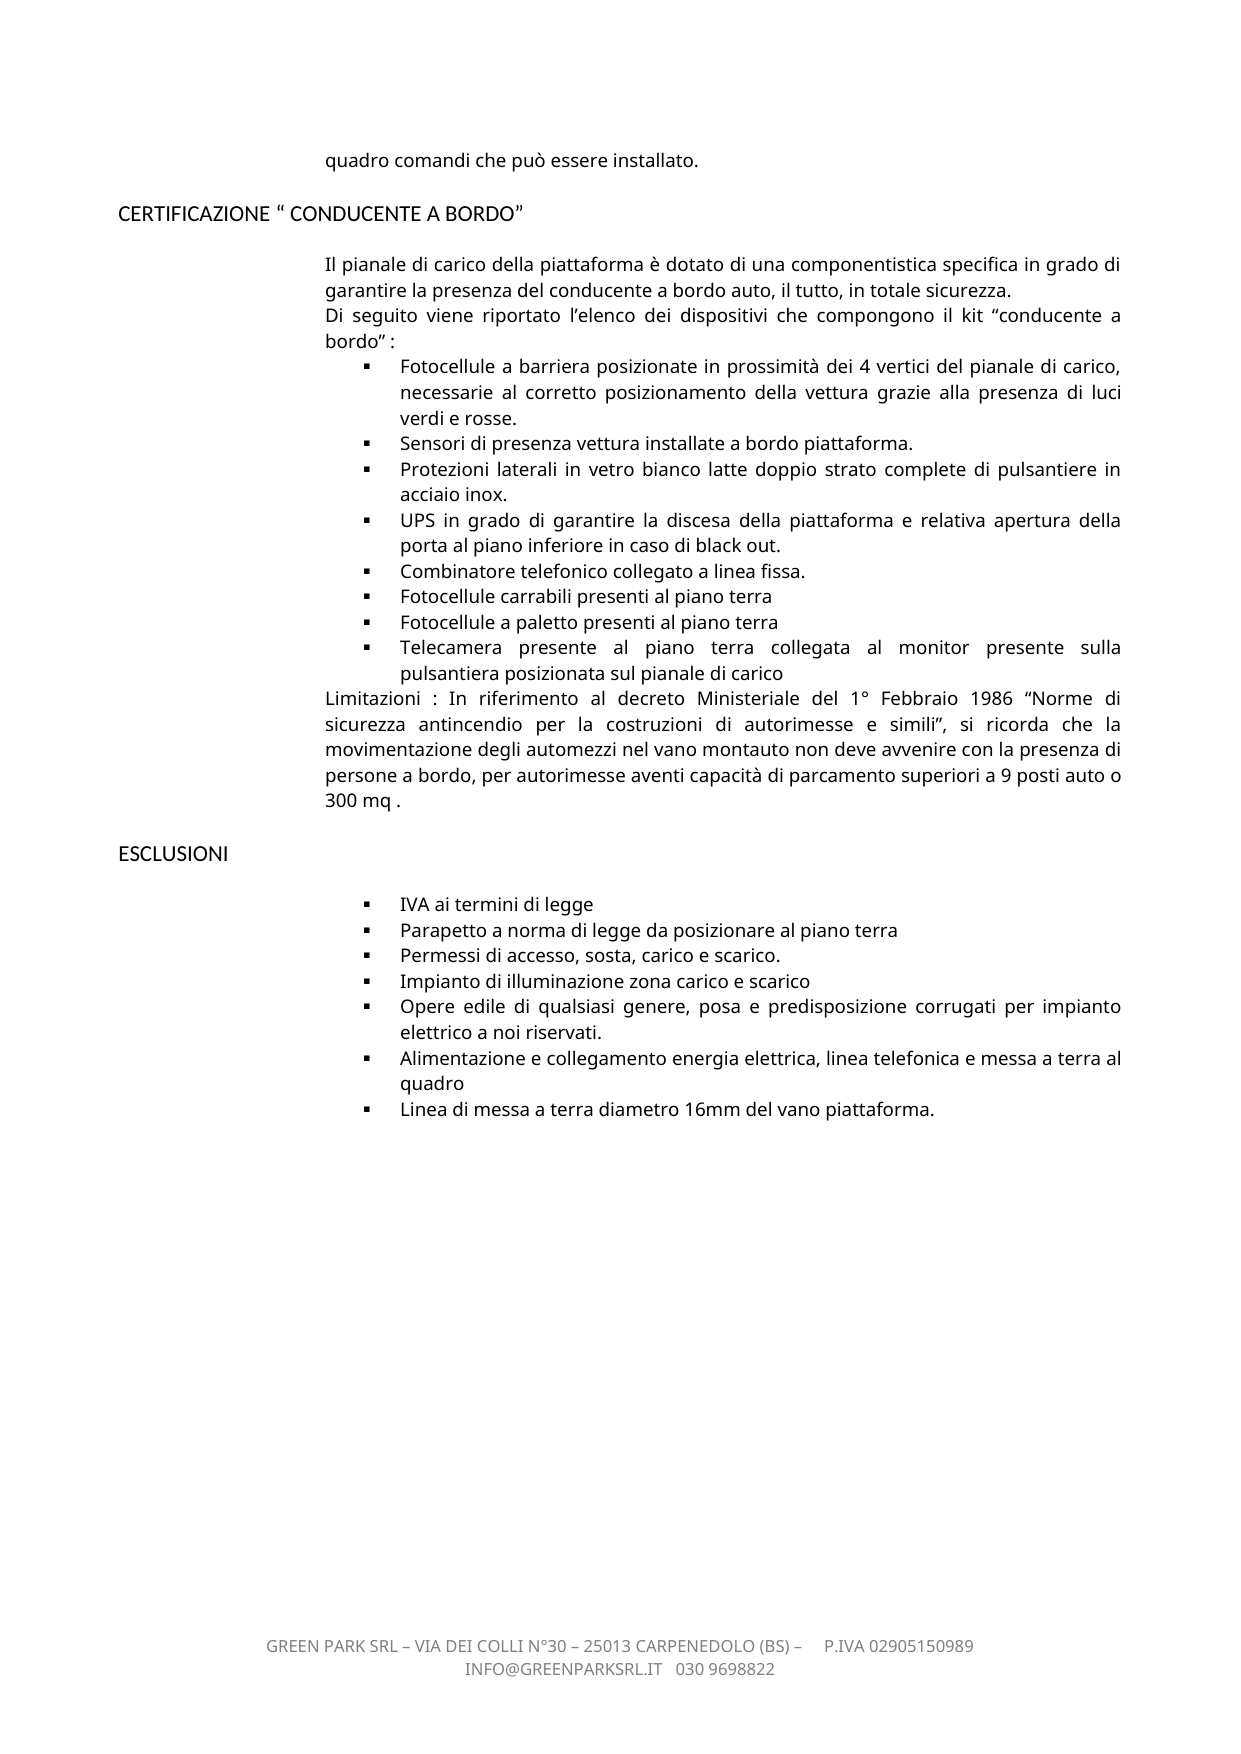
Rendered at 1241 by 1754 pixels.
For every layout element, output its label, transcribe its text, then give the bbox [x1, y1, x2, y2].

text ESCLUSIONI [118, 839, 1122, 867]
list Fotocellule a paletto presenti al piano terra [362, 609, 1122, 634]
text Di seguito viene riportato l’elenco dei dispositivi che compongono il kit “conducente a bordo” : [325, 303, 1122, 354]
list Linea di messa a terra diametro 16mm del vano piattaforma. [362, 1096, 1122, 1121]
list Impianto di illuminazione zona carico e scarico [362, 968, 1122, 994]
list Alimentazione e collegamento energia elettrica, linea telefonica e messa a terra al quadro [362, 1045, 1122, 1096]
list Opere edile di qualsiasi genere, posa e predisposizione corrugati per impianto elettrico a noi riservati. [362, 994, 1122, 1045]
list Combinatore telefonico collegato a linea fissa. [362, 558, 1122, 583]
list Parapetto a norma di legge da posizionare al piano terra [362, 917, 1122, 943]
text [325, 148, 1122, 173]
list Fotocellule carrabili presenti al piano terra [362, 583, 1122, 609]
list Protezioni laterali in vetro bianco latte doppio strato complete di pulsantiere in acciaio inox. [362, 456, 1122, 507]
text CERTIFICAZIONE “ CONDUCENTE A BORDO” [118, 199, 1122, 227]
list Limitazioni : In riferimento al decreto Ministeriale del 1° Febbraio 1986 “Norme di sicurezza antincendio per la costruzioni di autorimesse e simili”, si ricorda che la movimentazione degli automezzi nel vano montauto non deve avvenire con la presenza di persone a bordo, per autorimesse aventi capacità di parcamento superiori a 9 posti auto o 300 mq . [325, 686, 1122, 813]
list Telecamera presente al piano terra collegata al monitor presente sulla pulsantiera posizionata sul pianale di carico [362, 634, 1122, 686]
text Il pianale di carico della piattaforma è dotato di una componentistica specifica in grado di garantire la presenza del conducente a bordo auto, il tutto, in totale sicurezza. [325, 252, 1122, 303]
list Sensori di presenza vettura installate a bordo piattaforma. [362, 430, 1122, 456]
list UPS in grado di garantire la discesa della piattaforma e relativa apertura della porta al piano inferiore in caso di black out. [362, 507, 1122, 558]
list IVA ai termini di legge [362, 892, 1122, 917]
list Fotocellule a barriera posizionate in prossimità dei 4 vertici del pianale di carico, necessarie al corretto posizionamento della vettura grazie alla presenza di luci verdi e rosse. [362, 354, 1122, 430]
list Permessi di accesso, sosta, carico e scarico. [362, 943, 1122, 968]
